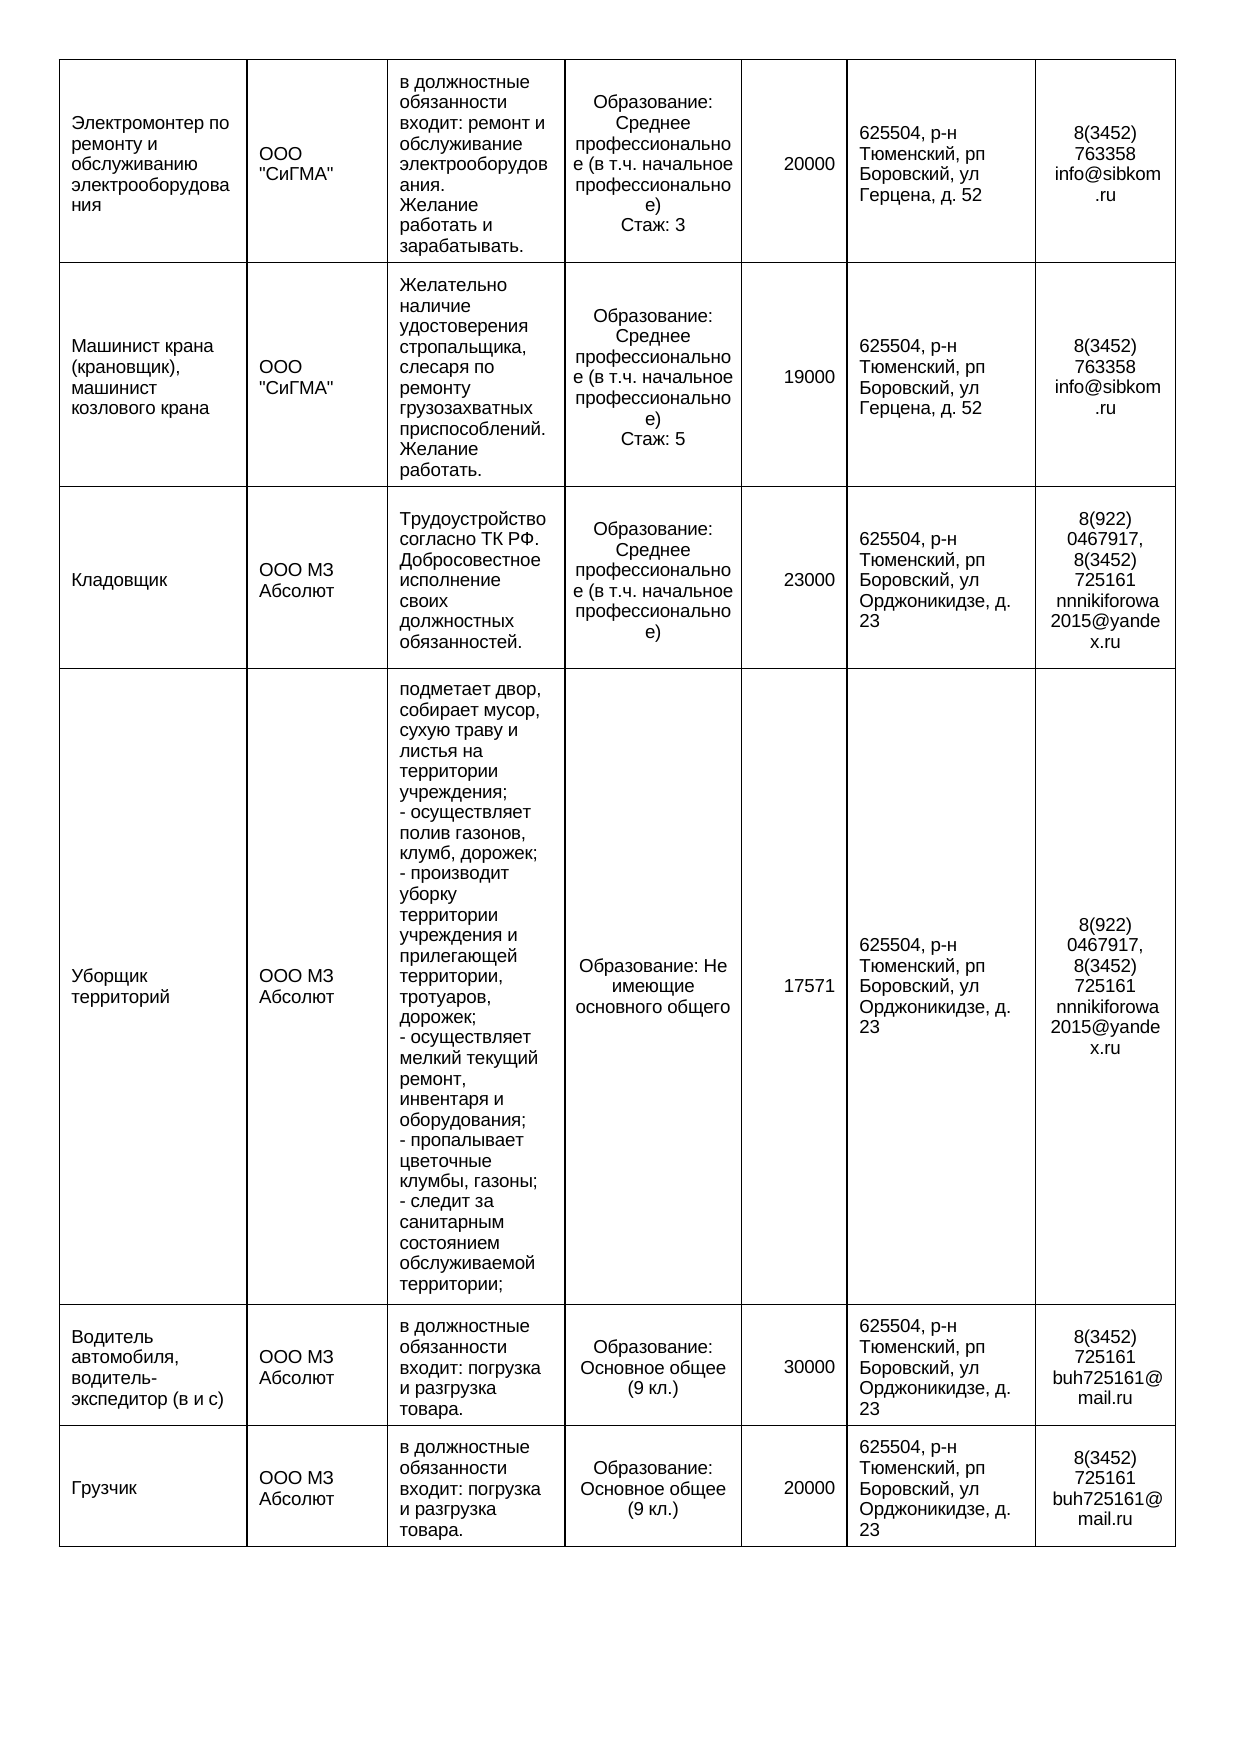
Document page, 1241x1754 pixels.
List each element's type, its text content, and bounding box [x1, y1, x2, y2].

table_cell 8(922) 0467917, 8(3452) 725161 nnnikiforowa2015@yandex.ru [1036, 669, 1175, 1304]
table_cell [848, 1426, 1035, 1546]
table_cell ООО "СиГМА" [248, 263, 387, 486]
table_cell Образование: Основное общее (9 кл.) [566, 1305, 741, 1425]
table_cell Электромонтер по ремонту и обслуживанию электрооборудования [60, 60, 246, 262]
table_cell 625504, р-н Тюменский, рп Боровский, ул Орджоникидзе, д. 23 [848, 487, 1035, 668]
table_cell ООО МЗ Абсолют [248, 1426, 387, 1546]
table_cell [848, 60, 1035, 262]
table_cell 19000 [742, 263, 846, 486]
table_cell в должностные обязанности входит: погрузка и разгрузка товара. [388, 1426, 564, 1546]
table_cell Желательно наличие удостоверения стропальщика, слесаря по ремонту грузозахватных приспособлений. Желание работать. [388, 263, 564, 486]
table_cell Водитель автомобиля, водитель-экспедитор (в и с) [60, 1305, 246, 1425]
table_cell 625504, р-н Тюменский, рп Боровский, ул Герцена, д. 52 [848, 263, 1035, 486]
table_cell Образование: Не имеющие основного общего [566, 669, 741, 1304]
table_cell в должностные обязанности входит: погрузка и разгрузка товара. [388, 1305, 564, 1425]
table_cell 625504, р-н Тюменский, рп Боровский, ул Орджоникидзе, д. 23 [848, 669, 1035, 1304]
table_cell Машинист крана (крановщик), машинист козлового крана [60, 263, 246, 486]
table_cell Уборщик территорий [60, 669, 246, 1304]
table_cell ООО МЗ Абсолют [248, 487, 387, 668]
table_cell 8(3452) 725161 buh725161@mail.ru [1036, 1426, 1175, 1546]
table_cell ООО МЗ Абсолют [248, 1305, 387, 1425]
table_cell 17571 [742, 669, 846, 1304]
table_cell 8(3452) 763358 info@sibkom.ru [1036, 60, 1175, 262]
table_cell 30000 [742, 1305, 846, 1425]
table_cell подметает двор, собирает мусор, сухую траву и листья на территории учреждения; - осуществляет полив газонов, клумб, дорожек; - производит уборку территории учреждения и прилегающей территории, тротуаров, дорожек; - осуществляет мелкий текущий ремонт, инвентаря и оборудования; - пропалывает цветочные клумбы, газоны; - следит за санитарным состоянием обслуживаемой территории; [388, 669, 564, 1304]
table_cell Кладовщик [60, 487, 246, 668]
table_cell 8(3452) 763358 info@sibkom.ru [1036, 263, 1175, 486]
table_cell 8(3452) 725161 buh725161@mail.ru [1036, 1305, 1175, 1425]
table_cell Образование: Среднее профессиональное (в т.ч. начальное профессиональное) Стаж: 3 [566, 60, 741, 262]
table_cell 20000 [742, 1426, 846, 1546]
table_cell Трудоустройство согласно ТК РФ. Добросовестное исполнение своих должностных обязанностей. [388, 487, 564, 668]
table_cell в должностные обязанности входит: ремонт и обслуживание электрооборудования. Желание работать и зарабатывать. [388, 60, 564, 262]
table_cell 625504, р-н Тюменский, рп Боровский, ул Орджоникидзе, д. 23 [848, 1305, 1035, 1425]
table_cell Образование: Среднее профессиональное (в т.ч. начальное профессиональное) [566, 487, 741, 668]
table_cell Грузчик [60, 1426, 246, 1546]
table_cell 20000 [742, 60, 846, 262]
table_cell 23000 [742, 487, 846, 668]
table_cell Образование: Среднее профессиональное (в т.ч. начальное профессиональное) Стаж: 5 [566, 263, 741, 486]
table_cell ООО "СиГМА" [248, 60, 387, 262]
table_cell 8(922) 0467917, 8(3452) 725161 nnnikiforowa2015@yandex.ru [1036, 487, 1175, 668]
table_cell Образование: Основное общее (9 кл.) [566, 1426, 741, 1546]
table_cell ООО МЗ Абсолют [248, 669, 387, 1304]
